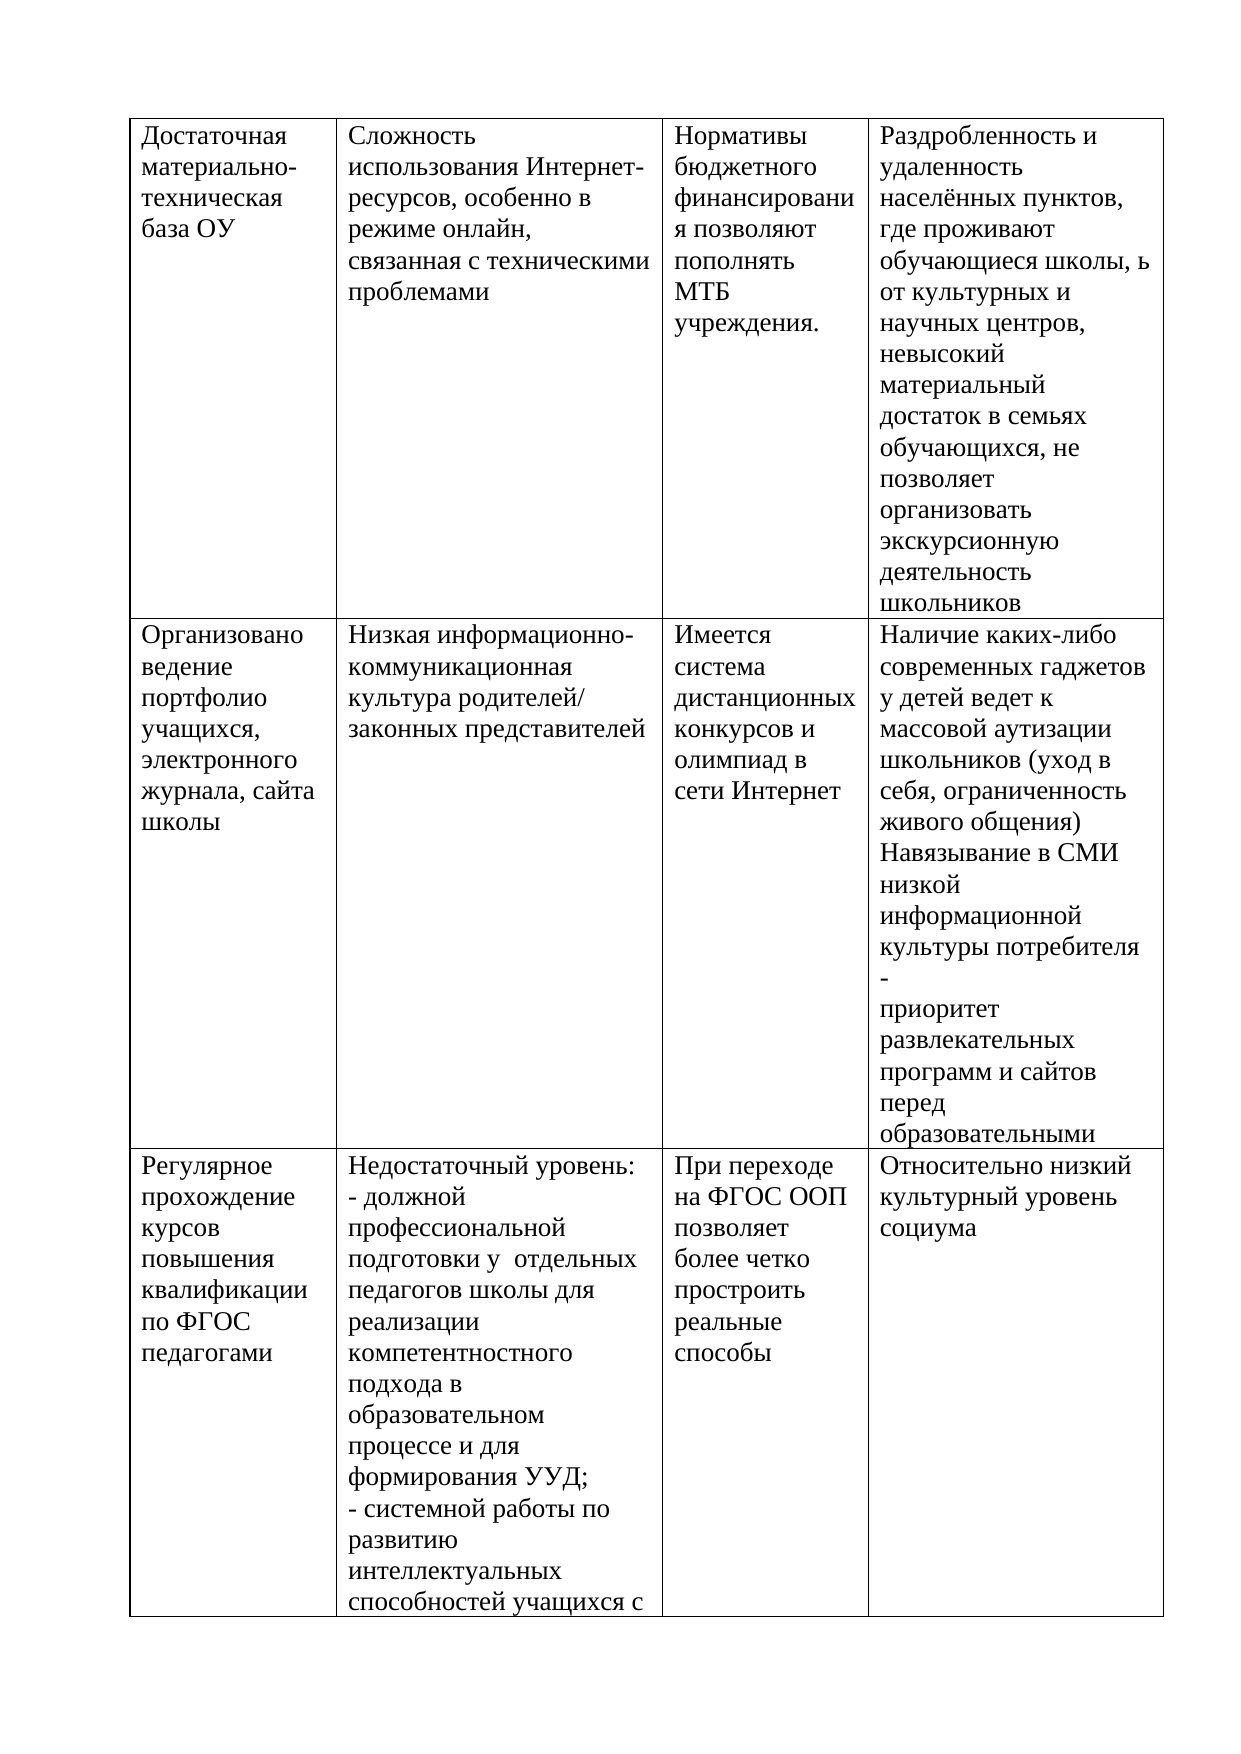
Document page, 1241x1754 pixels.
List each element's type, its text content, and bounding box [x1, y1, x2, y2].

table_cell Имеется система дистанционных конкурсов и олимпиад в сети Интернет [663, 619, 868, 1148]
table_cell Нормативы бюджетного финансирования позволяют пополнять МТБ учреждения. [663, 119, 868, 617]
table_cell Наличие каких-либо современных гаджетов у детей ведет к массовой аутизации школьников (уход в себя, ограниченность живого общения) Навязывание в СМИ низкой информационной культуры потребителя - приоритет развлекательных программ и сайтов перед образовательными [869, 619, 1163, 1148]
table_cell Низкая информационно-коммуникационная культура родителей/ законных представителей [337, 619, 662, 1148]
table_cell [131, 1149, 336, 1616]
table_cell Раздробленность и удаленность населённых пунктов, где проживают обучающиеся школы, ь от культурных и научных центров, невысокий материальный достаток в семьях обучающихся, не позволяет организовать экскурсионную деятельность школьников [869, 119, 1163, 617]
table_cell Достаточная материально-техническая база ОУ [131, 119, 336, 617]
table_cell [663, 1149, 868, 1616]
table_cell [337, 1149, 662, 1616]
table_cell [869, 1149, 1163, 1616]
table_cell Сложность использования Интернет- ресурсов, особенно в режиме онлайн, связанная с техническими проблемами [337, 119, 662, 617]
table_cell Организовано ведение портфолио учащихся, электронного журнала, сайта школы [131, 619, 336, 1148]
